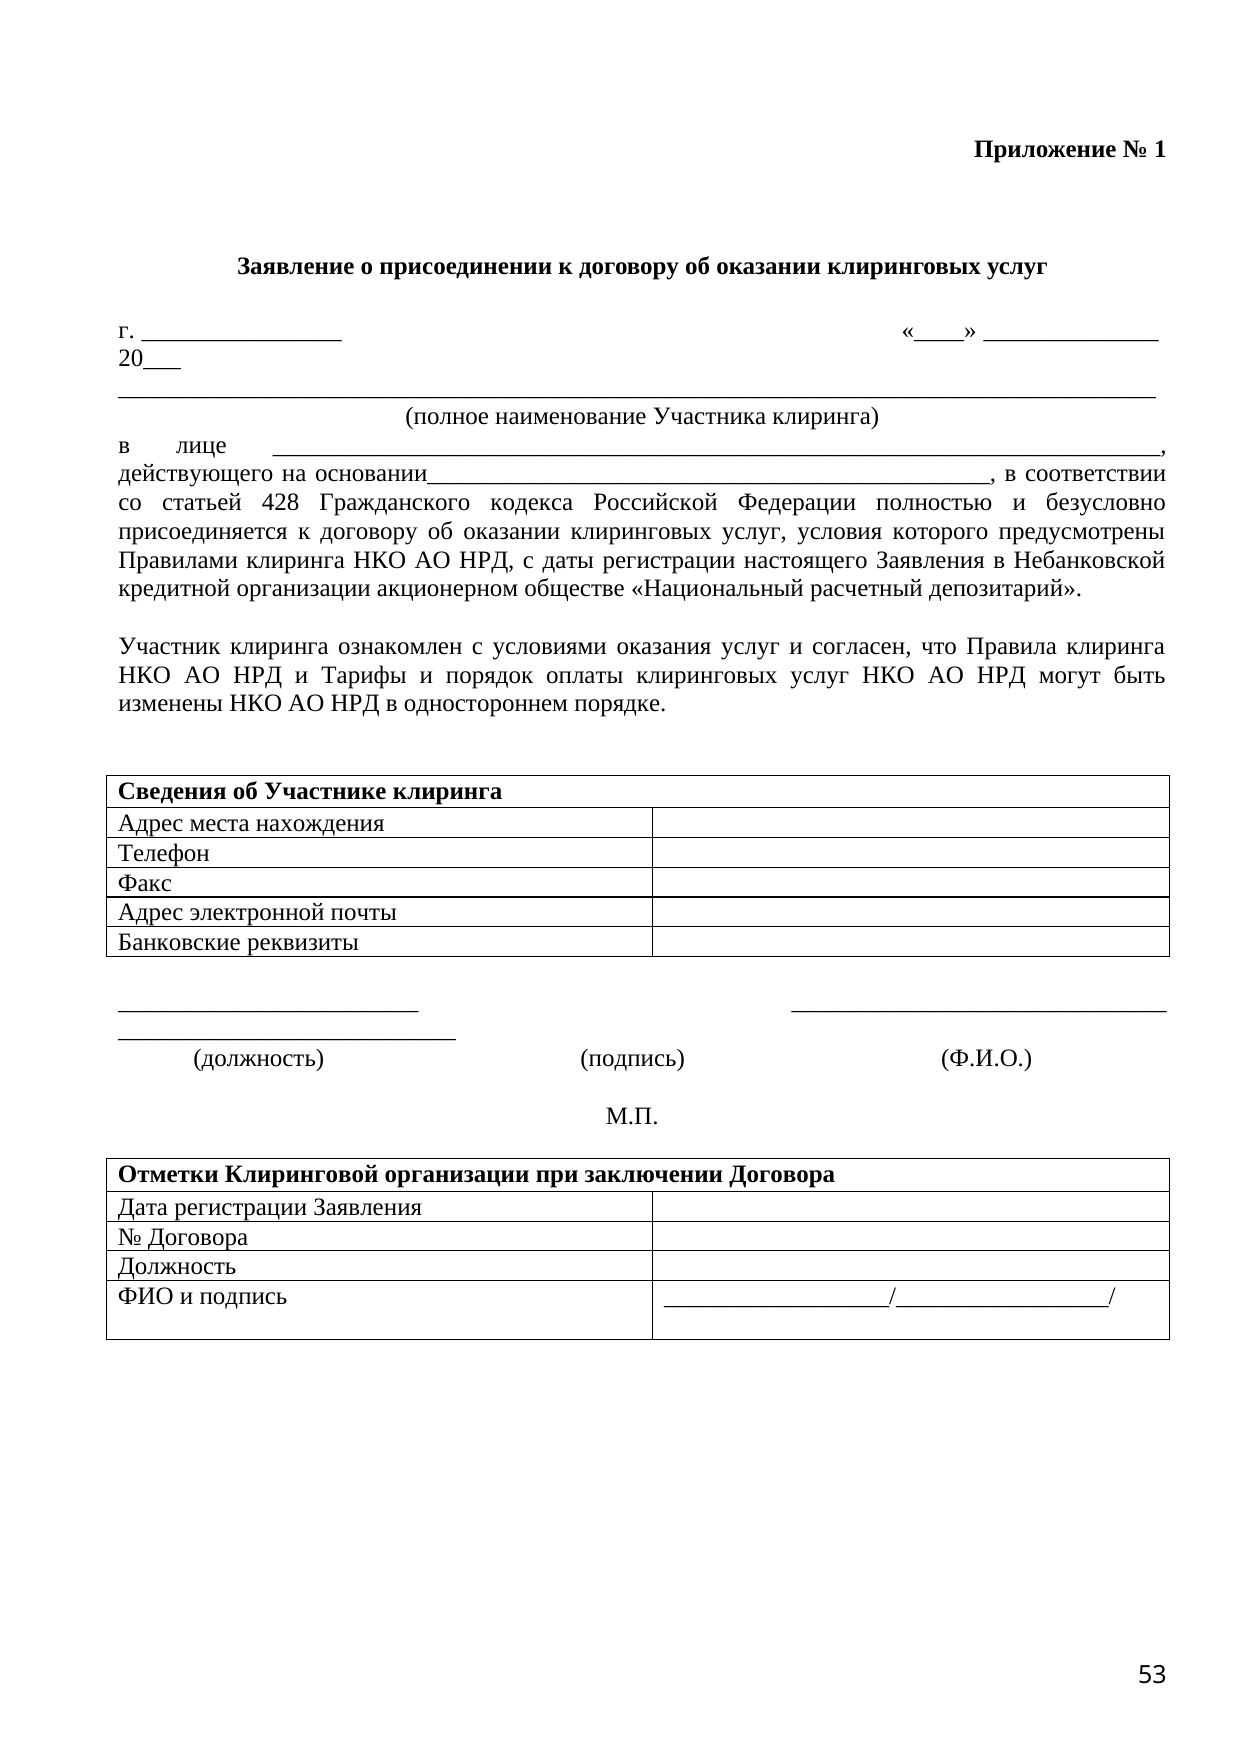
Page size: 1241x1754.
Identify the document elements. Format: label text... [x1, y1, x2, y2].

table_cell [653, 1251, 1169, 1280]
table_cell [653, 898, 1169, 926]
table_cell [653, 868, 1169, 896]
table_header Отметки Клиринговой организации при заключении Договора [107, 1159, 1169, 1191]
table_cell [653, 1192, 1169, 1221]
table_cell Адрес места нахождения [107, 808, 652, 837]
text Участник клиринга ознакомлен с условиями оказания услуг и согласен, что Правила клиринга НКО АО НРД и Тарифы и порядок оплаты клиринговых услуг НКО АО НРД могут быть изменены НКО АО НРД в одностороннем порядке. [118, 631, 1166, 717]
list г. ________________ «____» ______________ 20___ [118, 315, 1166, 372]
table_cell [653, 808, 1169, 837]
text (полное наименование Участника клиринга) [118, 401, 1166, 430]
subtitle Приложение № 1 [118, 134, 1166, 163]
subtitle Заявление о присоединении к договору об оказании клиринговых услуг [118, 251, 1166, 280]
table_header Сведения об Участнике клиринга [107, 776, 1169, 807]
table_cell [653, 927, 1169, 956]
table_cell Факс [107, 868, 652, 896]
list М.П. [118, 1101, 1166, 1129]
table_cell № Договора [107, 1222, 652, 1250]
table_cell Банковские реквизиты [107, 927, 652, 956]
table_cell [653, 1222, 1169, 1250]
table_cell ФИО и подпись [107, 1281, 652, 1339]
table_cell Телефон [107, 838, 652, 867]
list (должность) (подпись) (Ф.И.О.) [118, 1043, 1166, 1072]
table_cell Дата регистрации Заявления [107, 1192, 652, 1221]
table_cell Адрес электронной почты [107, 898, 652, 926]
table_cell Должность [107, 1251, 652, 1280]
list ________________________ ______________________________ ___________________________ [118, 986, 1166, 1043]
table_cell [653, 838, 1169, 867]
text в лице _______________________________________________________________________, действующего на основании_____________________________________________, в соответствии со статьей 428 Гражданского кодекса Российской Федерации полностью и безусловно присоединяется к договору об оказании клиринговых услуг, условия которого предусмотрены Правилами клиринга НКО АО НРД, с даты регистрации настоящего Заявления в Небанковской кредитной организации акционерном обществе «Национальный расчетный депозитарий». [118, 430, 1166, 602]
table_cell __________________/_________________/ [653, 1281, 1169, 1339]
text ___________________________________________________________________________________ [118, 372, 1166, 401]
